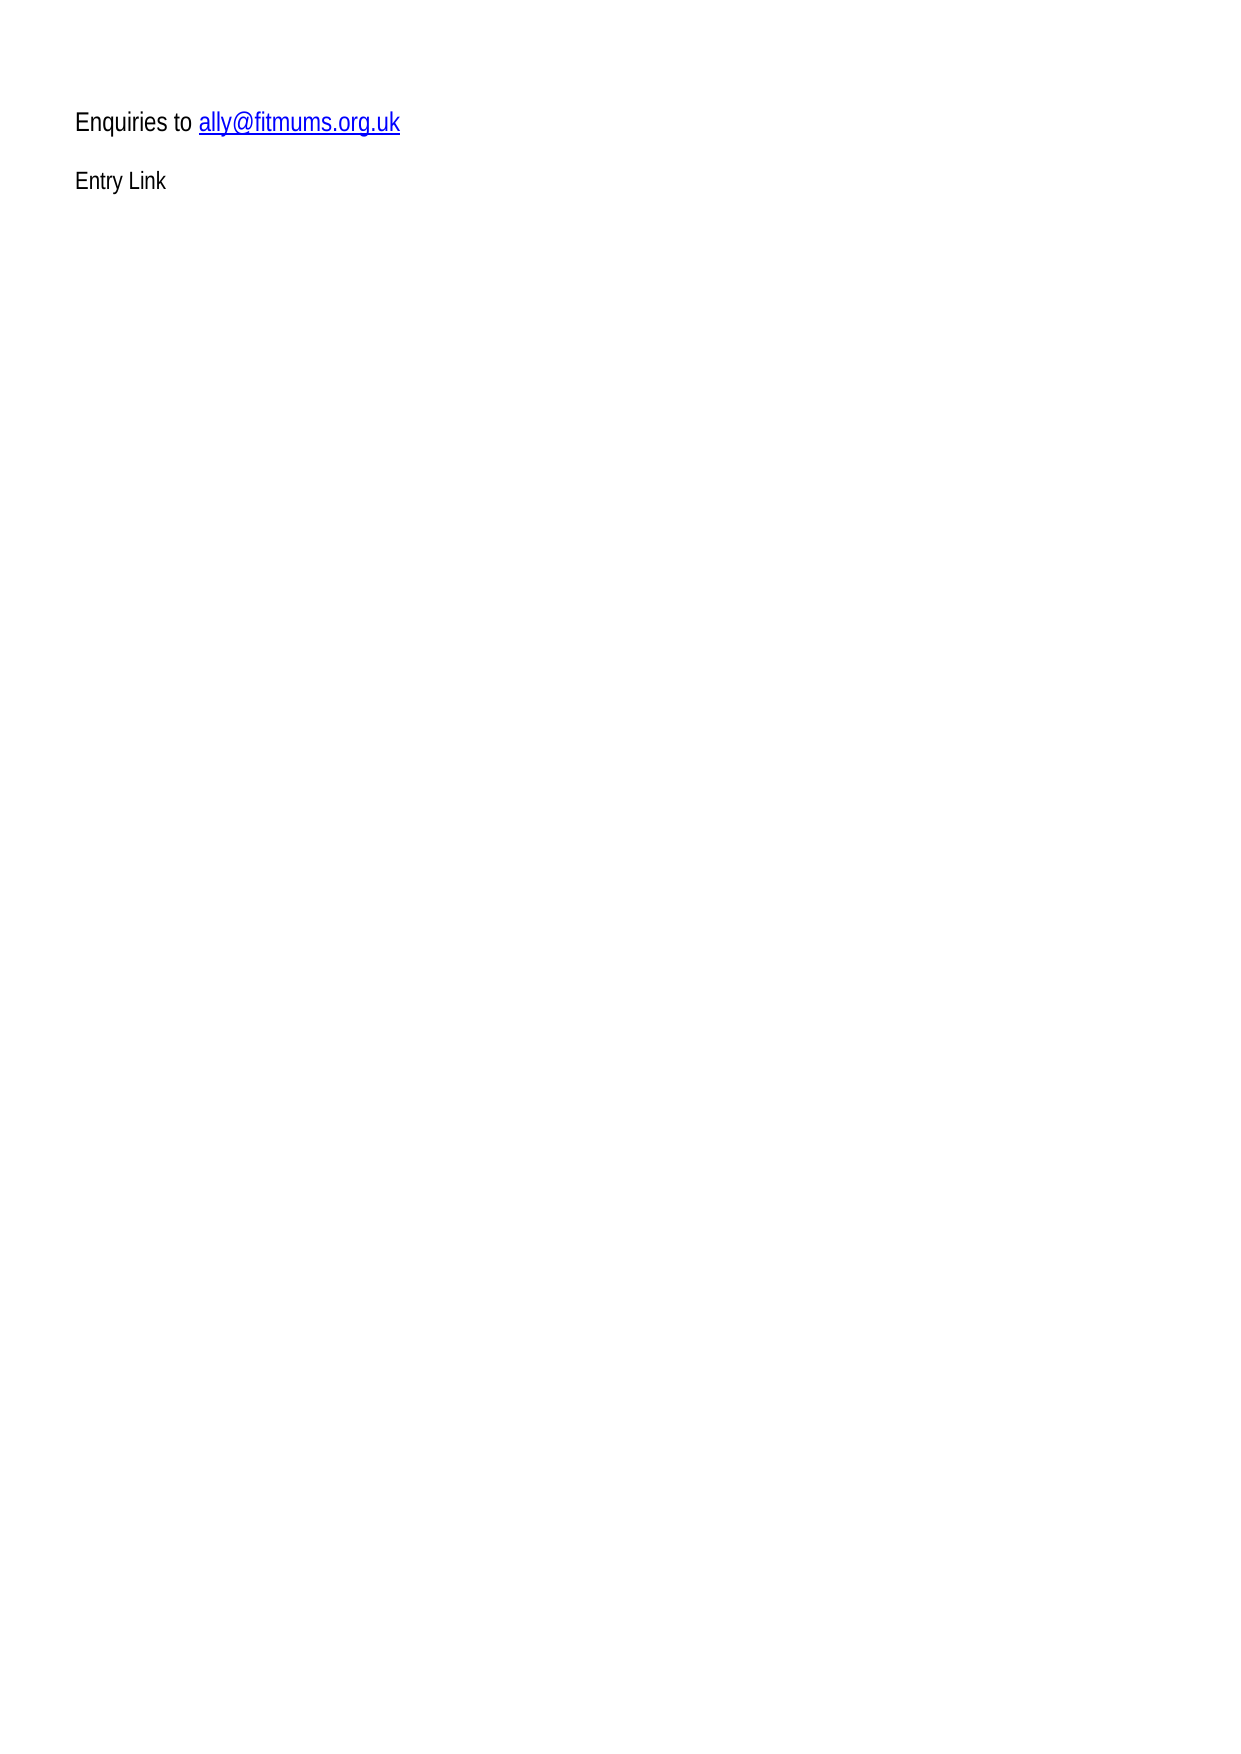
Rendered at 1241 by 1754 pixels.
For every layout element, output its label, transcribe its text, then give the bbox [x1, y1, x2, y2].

text Entry Link [75, 166, 1165, 194]
text Enquiries to ally@fitmums.org.uk [75, 106, 1165, 137]
